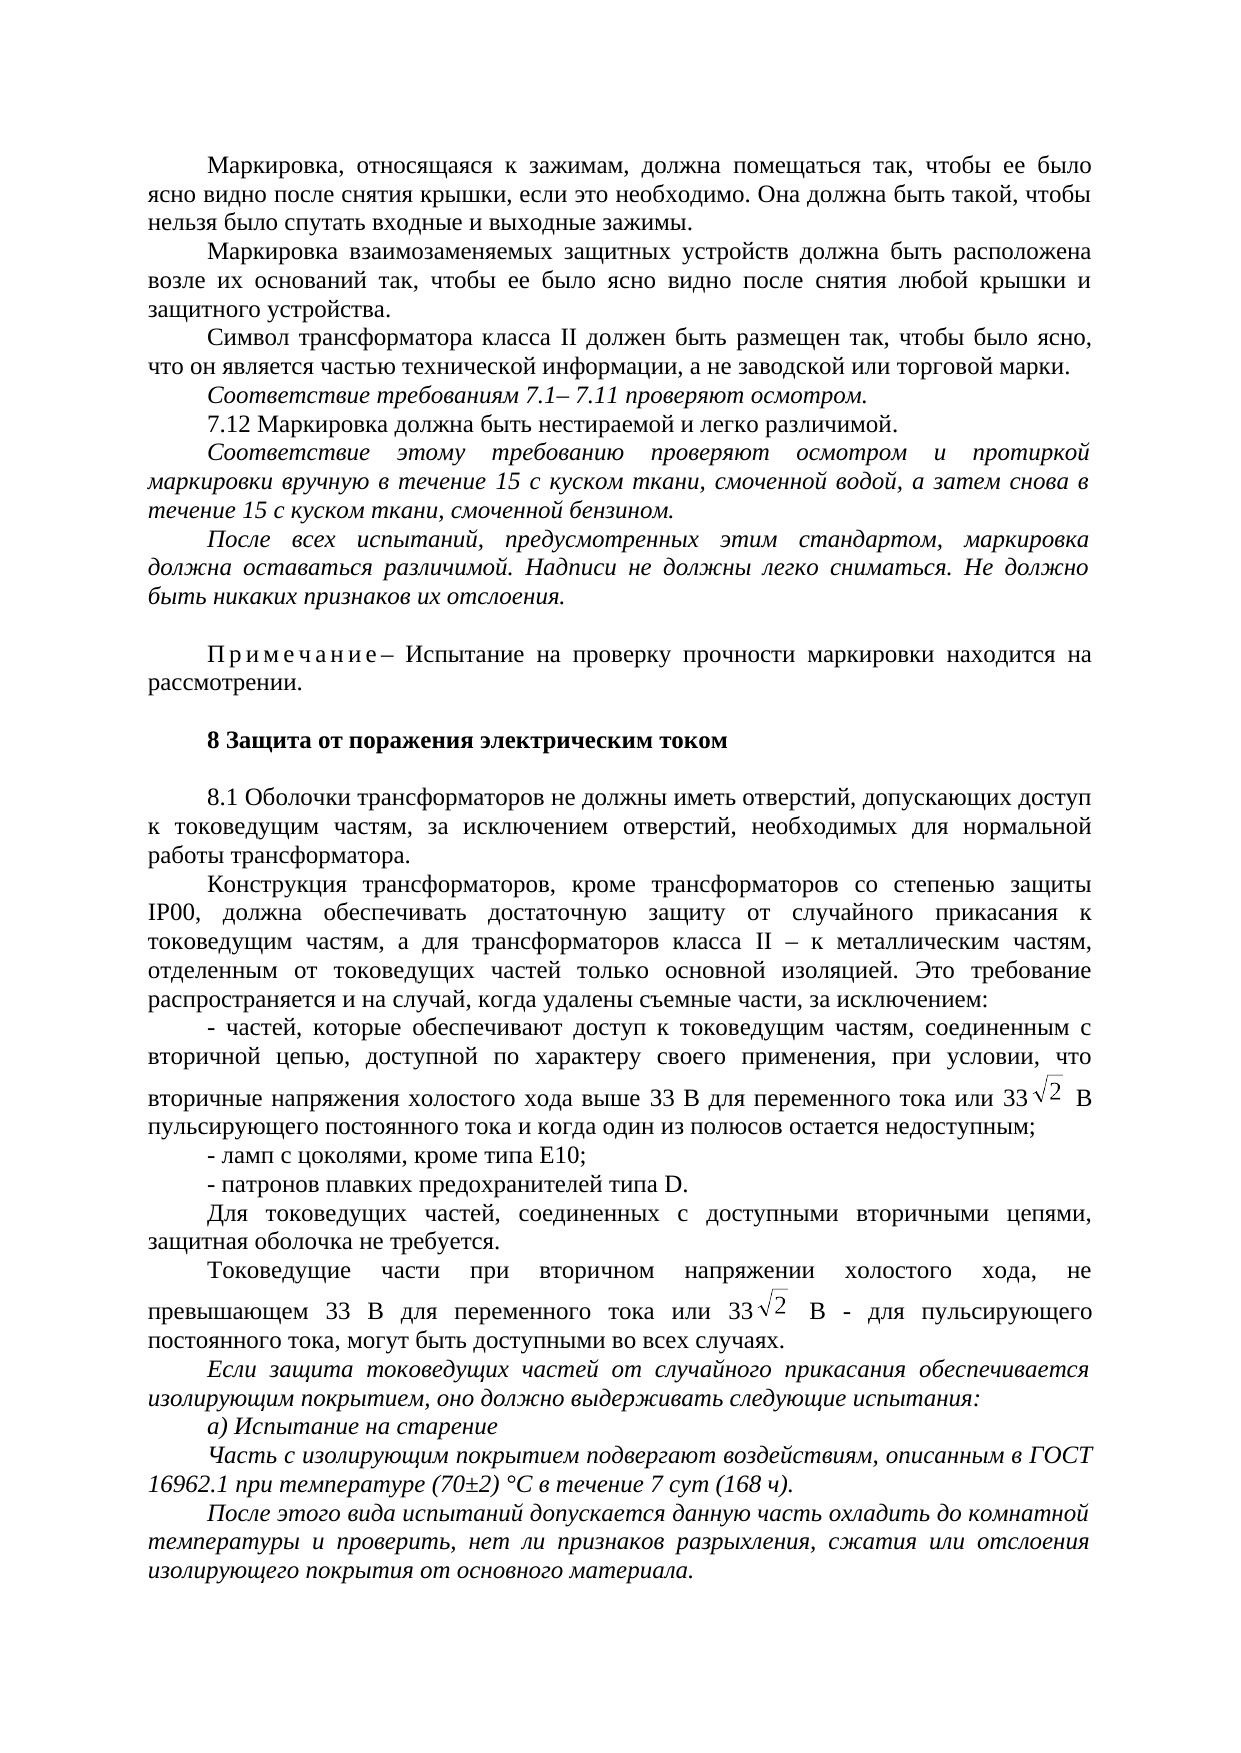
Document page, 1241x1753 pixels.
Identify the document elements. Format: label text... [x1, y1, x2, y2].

text Конструкция трансформаторов, кроме трансформаторов со степенью защиты IP00, должна обеспечивать достаточную защиту от случайного прикасания к токоведущим частям, а для трансформаторов класса II – к металлическим частям, отделенным от токоведущих частей только основной изоляцией. Это требование распространяется и на случай, когда удалены съемные части, за исключением: [148, 869, 1092, 1012]
text Символ трансформатора класса II должен быть размещен так, чтобы было ясно, что он является частью технической информации, а не заводской или торговой марки. [148, 322, 1092, 380]
text Маркировка взаимозаменяемых защитных устройств должна быть расположена возле их оснований так, чтобы ее было ясно видно после снятия любой крышки и защитного устройства. [148, 236, 1092, 322]
text Токоведущие части при вторичном напряжении холостого хода, не превышающем 33 В для переменного тока или 33 В - для пульсирующего постоянного тока, могут быть доступными во всех случаях. [148, 1255, 1092, 1354]
text 8.1 Оболочки трансформаторов не должны иметь отверстий, допускающих доступ к токоведущим частям, за исключением отверстий, необходимых для нормальной работы трансформатора. [148, 782, 1092, 869]
text Примечание– Испытание на проверку прочности маркировки находится на рассмотрении. [148, 639, 1092, 696]
text После всех испытаний, предусмотренных этим стандартом, маркировка должна оставаться различимой. Надписи не должны легко сниматься. Не должно быть никаких признаков их отслоения. [148, 524, 1092, 610]
text Часть с изолирующим покрытием подвергают воздействиям, описанным в ГОСТ 16962.1 при температуре (70±2) °С в течение 7 сут (168 ч). [148, 1440, 1092, 1498]
text Маркировка, относящаяся к зажимам, должна помещаться так, чтобы ее было ясно видно после снятия крышки, если это необходимо. Она должна быть такой, чтобы нельзя было спутать входные и выходные зажимы. [148, 150, 1092, 236]
text - частей, которые обеспечивают доступ к токоведущим частям, соединенным с вторичной цепью, доступной по характеру своего применения, при условии, что вторичные напряжения холостого хода выше 33 В для переменного тока или 33 В пульсирующего постоянного тока и когда один из полюсов остается недоступным; [148, 1012, 1092, 1140]
text Соответствие требованиям 7.1– 7.11 проверяют осмотром. [148, 380, 1092, 409]
text а) Испытание на старение [148, 1411, 1092, 1440]
text - ламп с цоколями, кроме типа Е10; [148, 1140, 1092, 1169]
text После этого вида испытаний допускается данную часть охладить до комнатной температуры и проверить, нет ли признаков разрыхления, сжатия или отслоения изолирующего покрытия от основного материала. [148, 1498, 1092, 1584]
text Если защита токоведущих частей от случайного прикасания обеспечивается изолирующим покрытием, оно должно выдерживать следующие испытания: [148, 1354, 1092, 1411]
text 8 Защита от поражения электрическим током [148, 725, 1092, 754]
text Для токоведущих частей, соединенных с доступными вторичными цепями, защитная оболочка не требуется. [148, 1198, 1092, 1255]
text 7.12 Маркировка должна быть нестираемой и легко различимой. [148, 409, 1092, 437]
text - патронов плавких предохранителей типа D. [148, 1169, 1092, 1198]
text Соответствие этому требованию проверяют осмотром и протиркой маркировки вручную в течение 15 с куском ткани, смоченной водой, а затем снова в течение 15 с куском ткани, смоченной бензином. [148, 437, 1092, 524]
